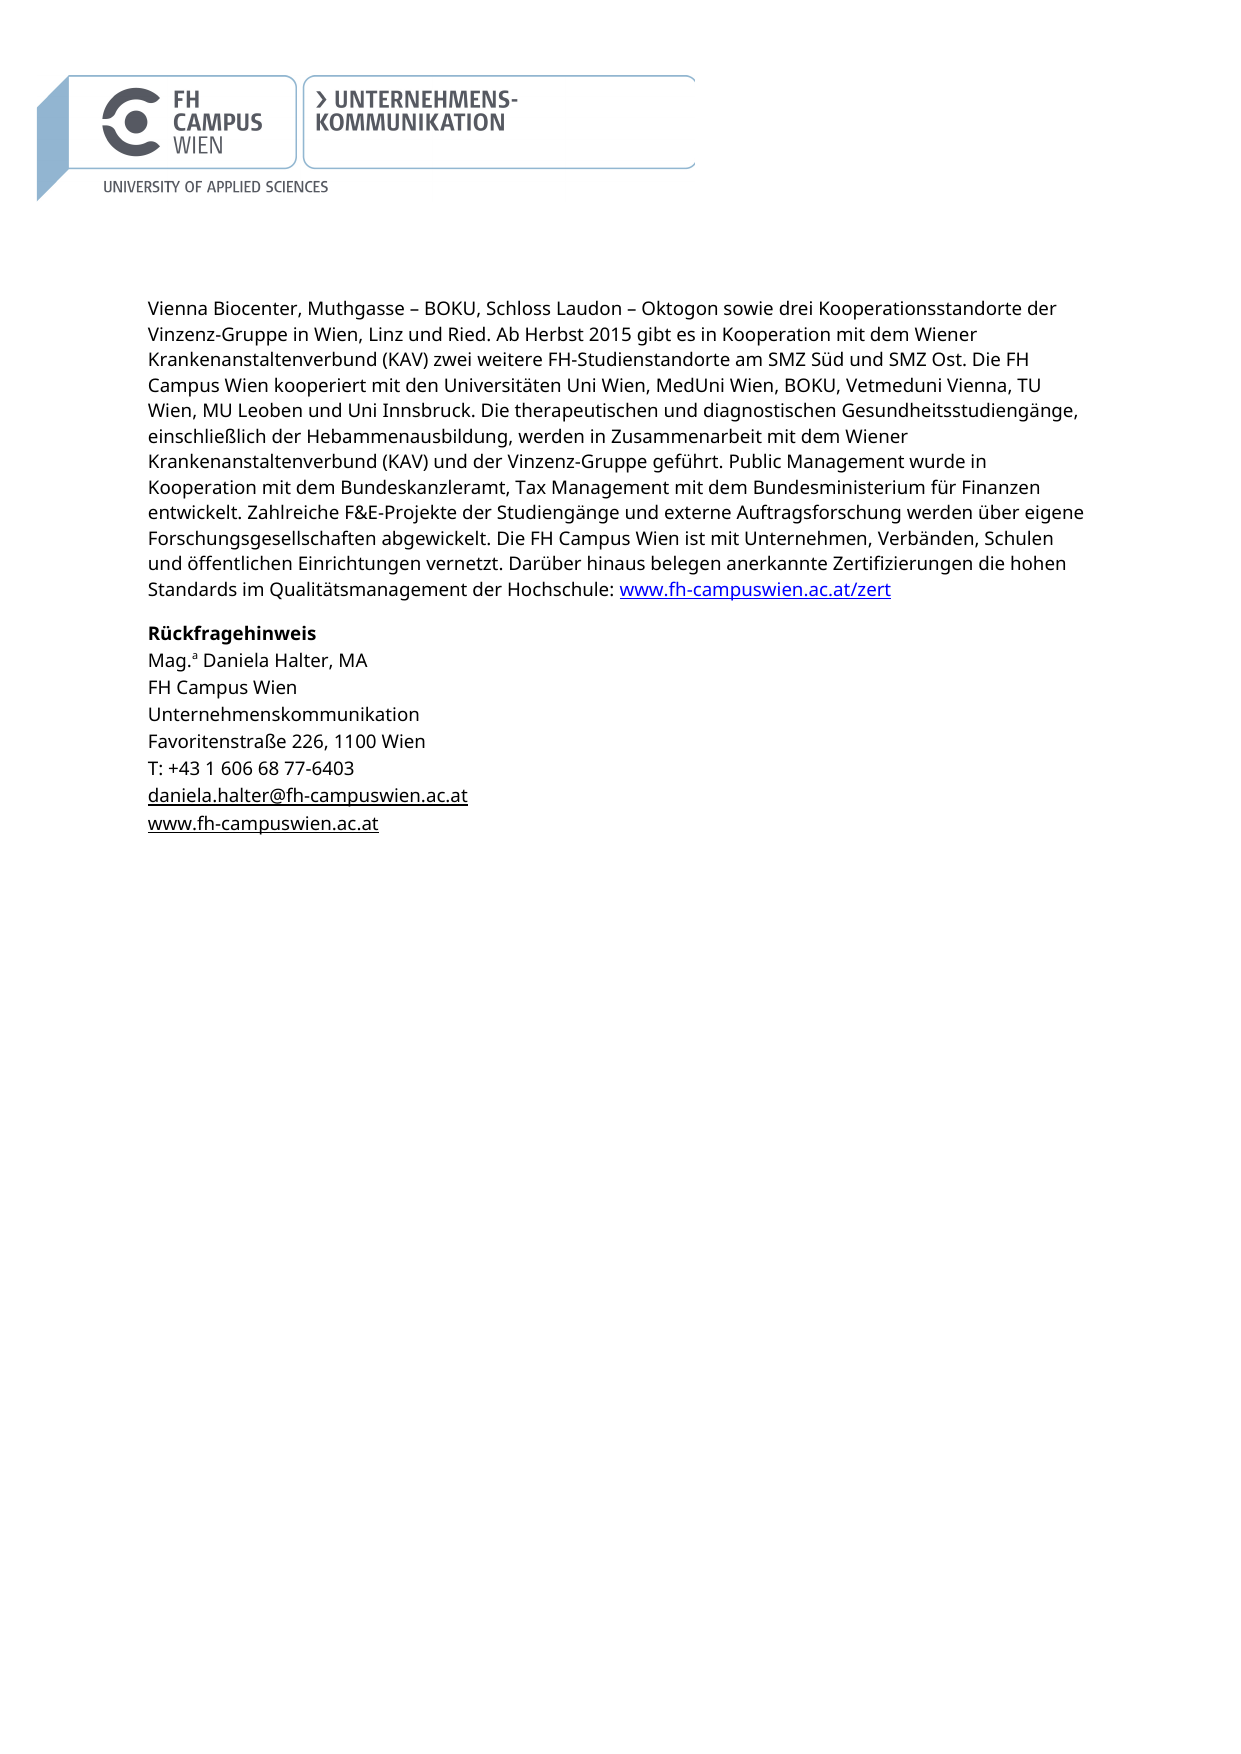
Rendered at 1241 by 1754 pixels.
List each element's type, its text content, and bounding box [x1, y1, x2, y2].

text Rückfragehinweis [148, 620, 1092, 646]
picture [35, 75, 695, 201]
text Mag.a Daniela Halter, MA FH Campus Wien Unternehmenskommunikation Favoritenstraße 226, 1100 Wien T: +43 1 606 68 77-6403 daniela.halter@fh-campuswien.ac.at www.fh-campuswien.ac.at [148, 646, 1092, 835]
